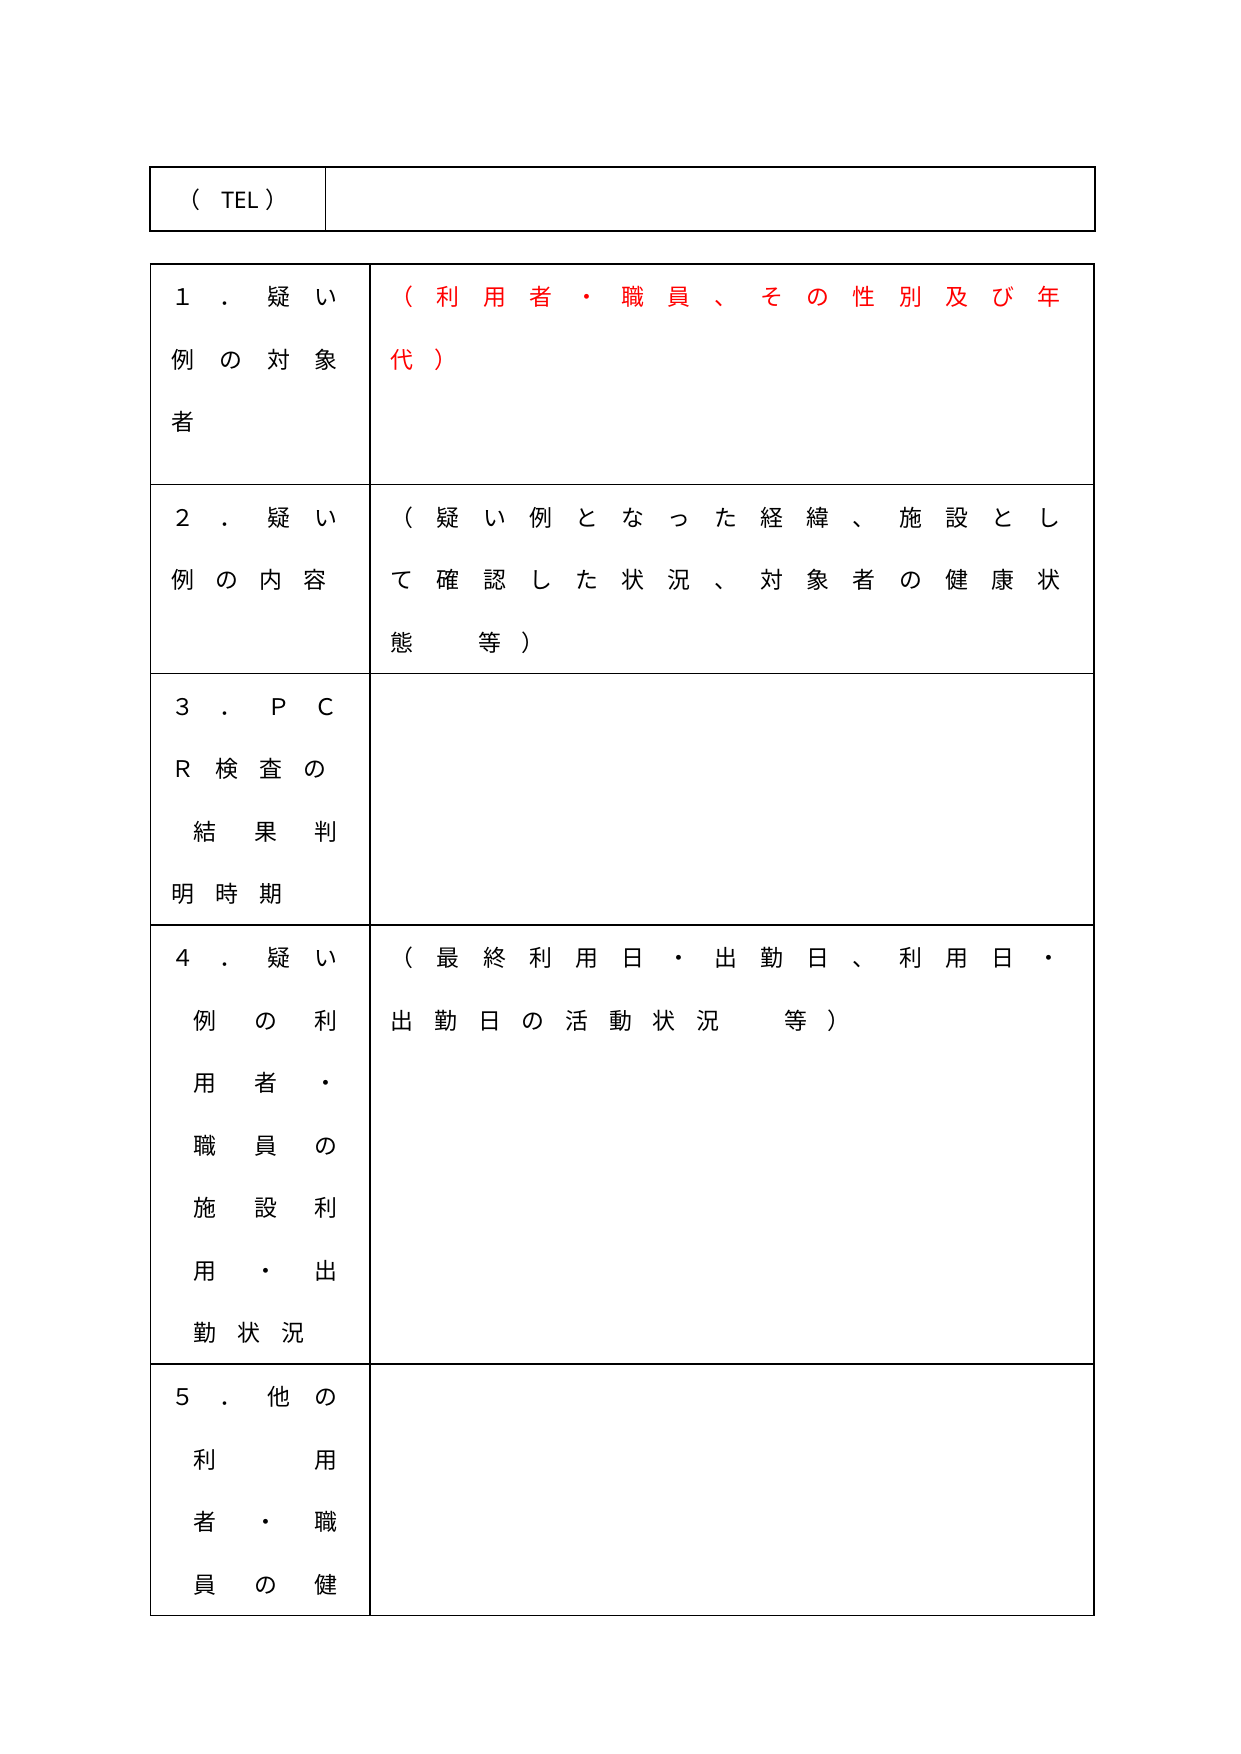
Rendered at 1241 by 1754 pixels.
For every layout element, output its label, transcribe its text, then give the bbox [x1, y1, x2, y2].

table_cell 連絡先（TEL） [151, 168, 325, 230]
table_cell （最終利用日・出勤日、利用日・出勤日の活動状況 等） [371, 926, 1093, 1363]
table_header １．疑い例の対象者 [151, 265, 369, 483]
table_cell [326, 168, 1094, 230]
table_cell [371, 1365, 1093, 1615]
table_cell ３．ＰＣＲ検査の 結果判明時期 [151, 674, 369, 924]
table_cell ４．疑い例の利用者・職員の施設利用・出勤状況 [151, 926, 369, 1363]
table_cell （疑い例となった経緯、施設として確認した状況、対象者の健康状態 等） [371, 485, 1093, 672]
table_header （利用者・職員、その性別及び年代） [371, 265, 1093, 483]
table_cell ２．疑い例の内容 [151, 485, 369, 672]
table_cell ５．他の利用者・職員の健康状態 [151, 1365, 369, 1615]
table_cell [371, 674, 1093, 924]
